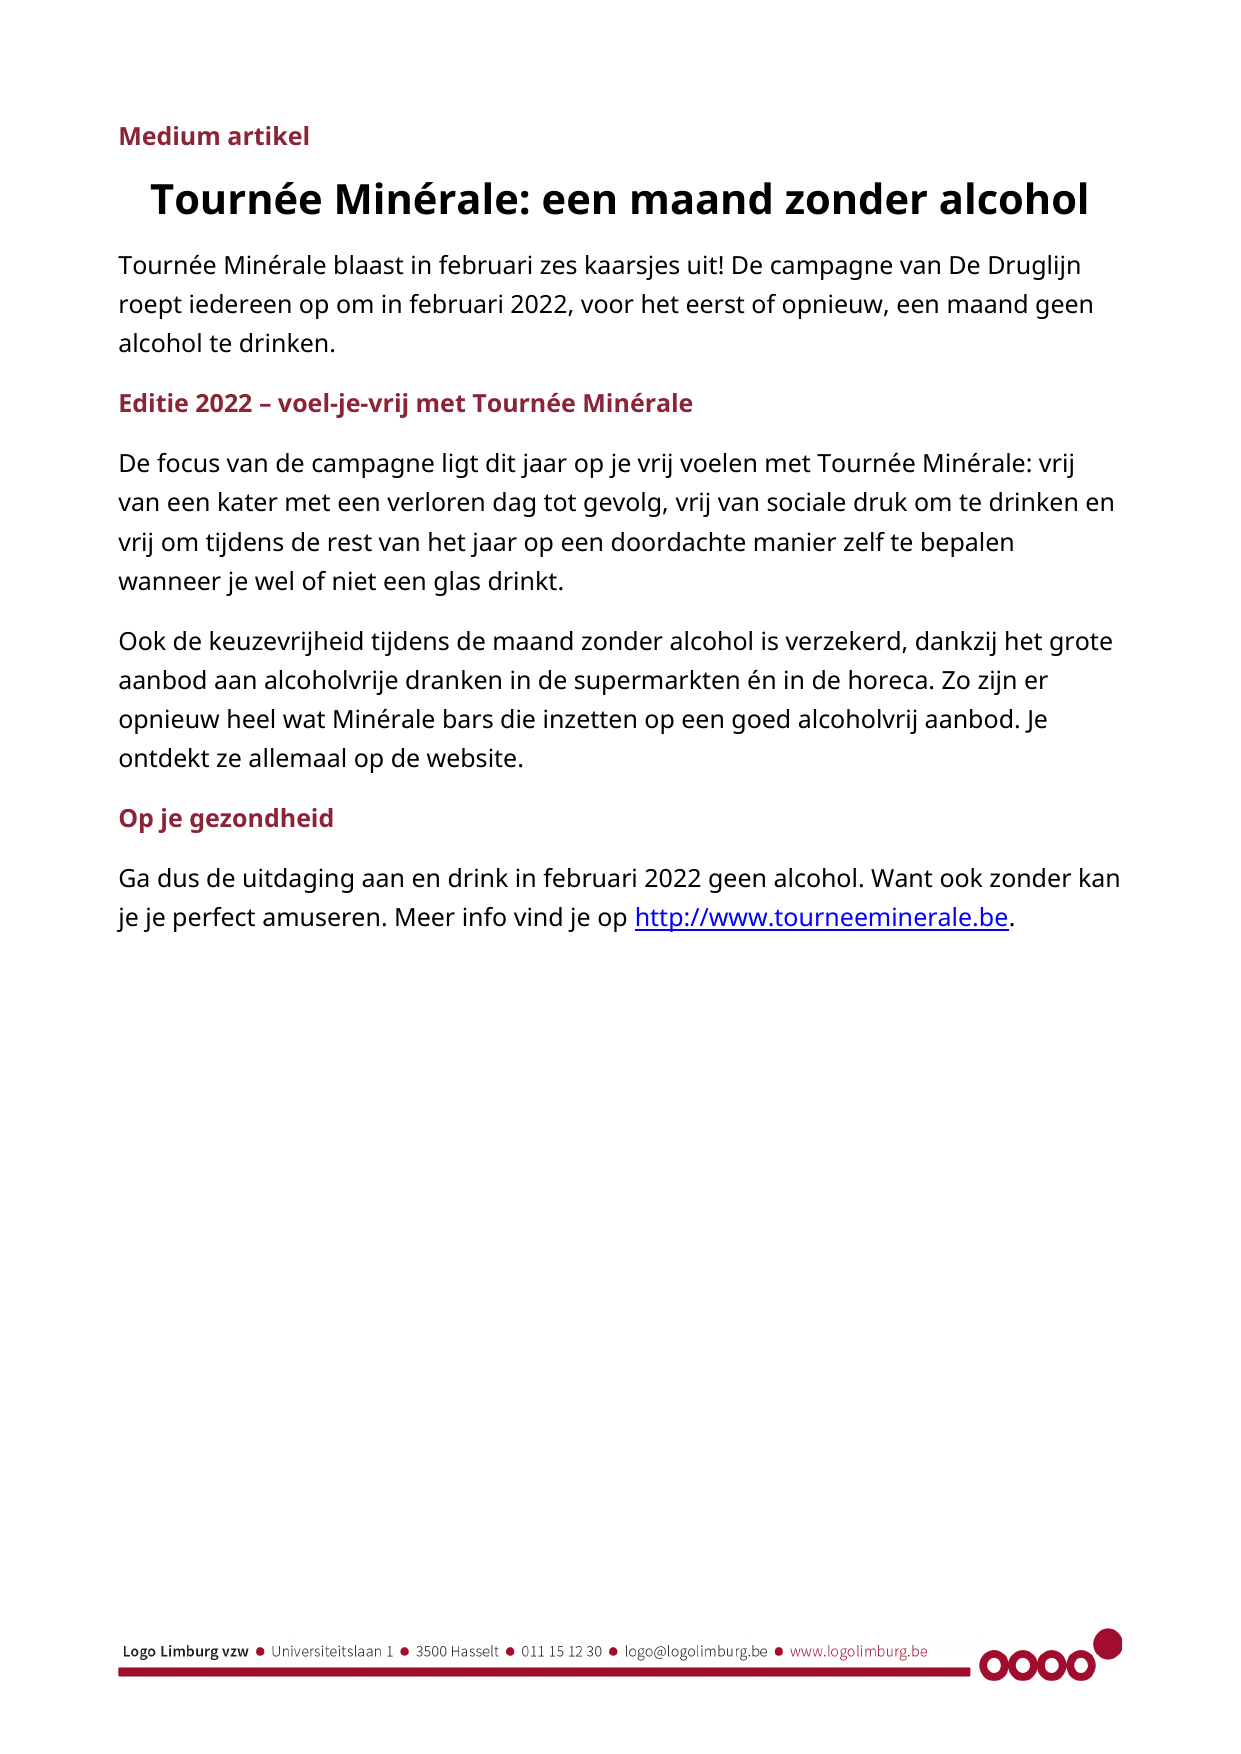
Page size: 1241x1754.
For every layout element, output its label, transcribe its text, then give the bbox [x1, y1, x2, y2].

list Tournée Minérale: een maand zonder alcohol [118, 170, 1122, 227]
text Ook de keuzevrijheid tijdens de maand zonder alcohol is verzekerd, dankzij het grote aanbod aan alcoholvrije dranken in de supermarkten én in de horeca. Zo zijn er opnieuw heel wat Minérale bars die inzetten op een goed alcoholvrij aanbod. Je ontdekt ze allemaal op de website. [118, 623, 1122, 775]
text Editie 2022 – voel-je-vrij met Tournée Minérale [118, 386, 1122, 420]
text Medium artikel [118, 118, 1122, 152]
text Ga dus de uitdaging aan en drink in februari 2022 geen alcohol. Want ook zonder kan je je perfect amuseren. Meer info vind je op http://www.tourneeminerale.be. [118, 861, 1122, 934]
text Tournée Minérale blaast in februari zes kaarsjes uit! De campagne van De Druglijn roept iedereen op om in februari 2022, voor het eerst of opnieuw, een maand geen alcohol te drinken. [118, 247, 1122, 360]
picture [118, 1628, 1123, 1681]
text Op je gezondheid [118, 801, 1122, 835]
text De focus van de campagne ligt dit jaar op je vrij voelen met Tournée Minérale: vrij van een kater met een verloren dag tot gevolg, vrij van sociale druk om te drinken en vrij om tijdens de rest van het jaar op een doordachte manier zelf te bepalen wanneer je wel of niet een glas drinkt. [118, 446, 1122, 597]
